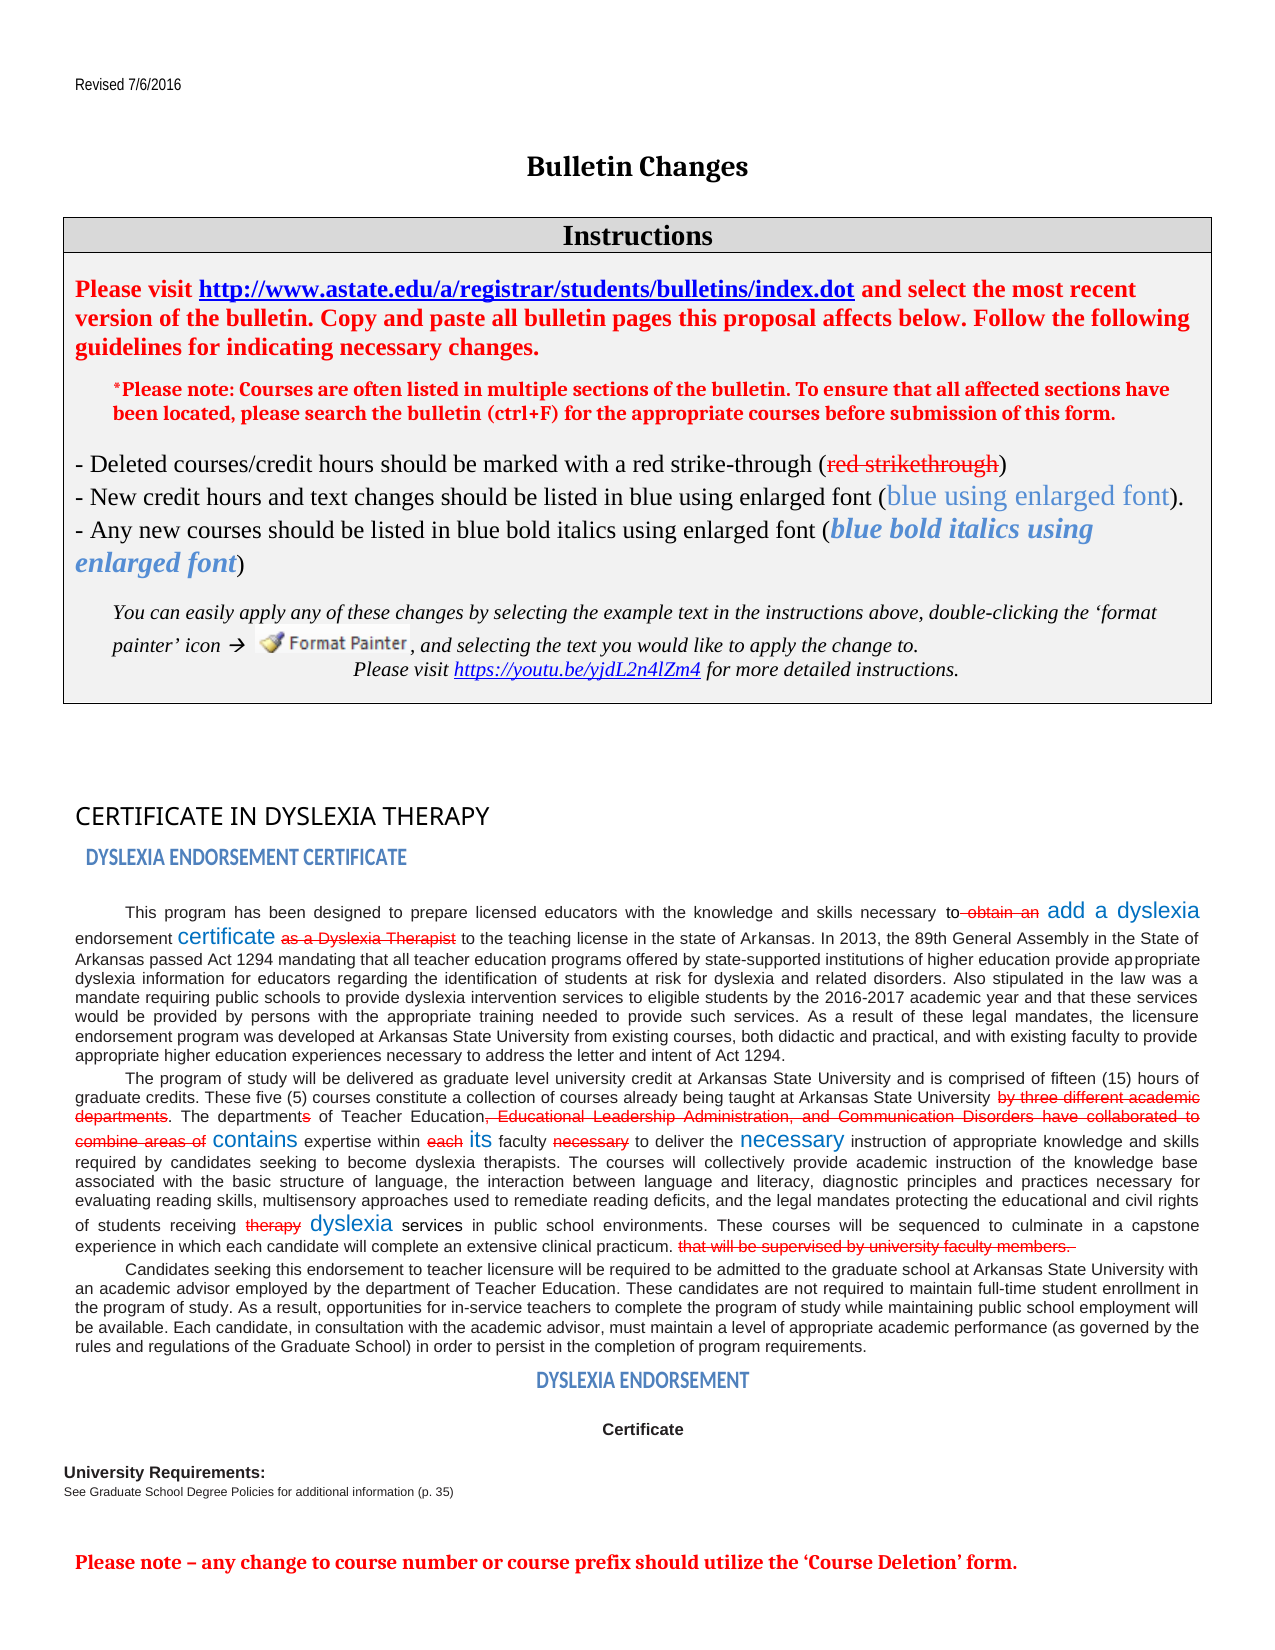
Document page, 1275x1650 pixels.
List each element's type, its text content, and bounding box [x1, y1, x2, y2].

table_cell Please visit http://www.astate.edu/a/registrar/students/bulletins/index.dot and select the most recent version of the bulletin. Copy and paste all bulletin pages this proposal affects below. Follow the following guidelines for indicating necessary changes. *Please note: Courses are often listed in multiple sections of the bulletin. To ensure that all affected sections have been located, please search the bulletin (ctrl+F) for the appropriate courses before submission of this form. - Deleted courses/credit hours should be marked with a red strike-through (red strikethrough) - New credit hours and text changes should be listed in blue using enlarged font (blue using enlarged font). - Any new courses should be listed in blue bold italics using enlarged font (blue bold italics using enlarged font) You can easily apply any of these changes by selecting the example text in the instructions above, double-clicking the ‘format painter’ icon , and selecting the text you would like to apply the change to. Please visit https://youtu.be/yjdL2n4lZm4 for more detailed instructions. [64, 253, 1211, 702]
text Bulletin Changes [75, 150, 1200, 183]
table_header Instructions [64, 218, 1211, 252]
picture [255, 624, 410, 653]
